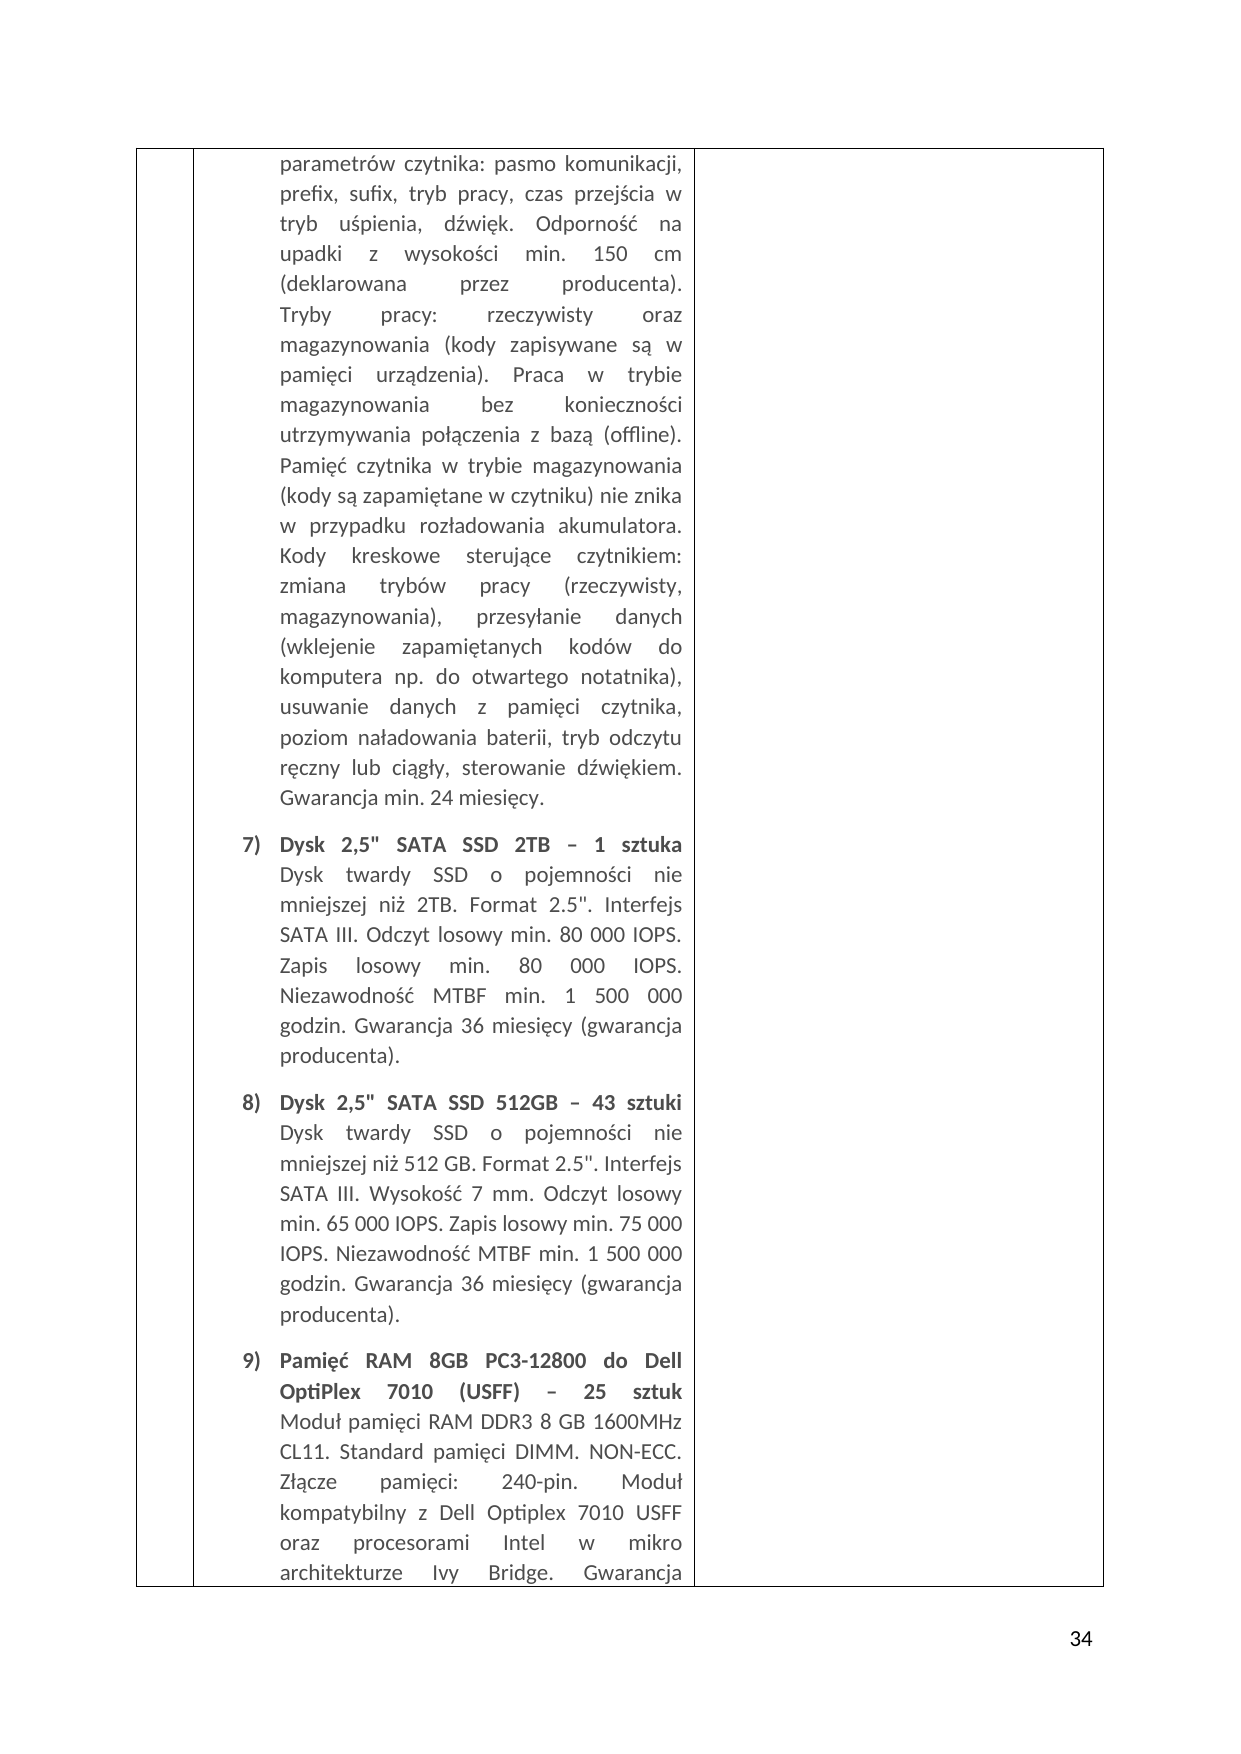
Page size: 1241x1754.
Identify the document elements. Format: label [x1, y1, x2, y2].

table_cell [137, 149, 193, 1586]
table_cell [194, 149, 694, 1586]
table_cell [695, 149, 1103, 1586]
